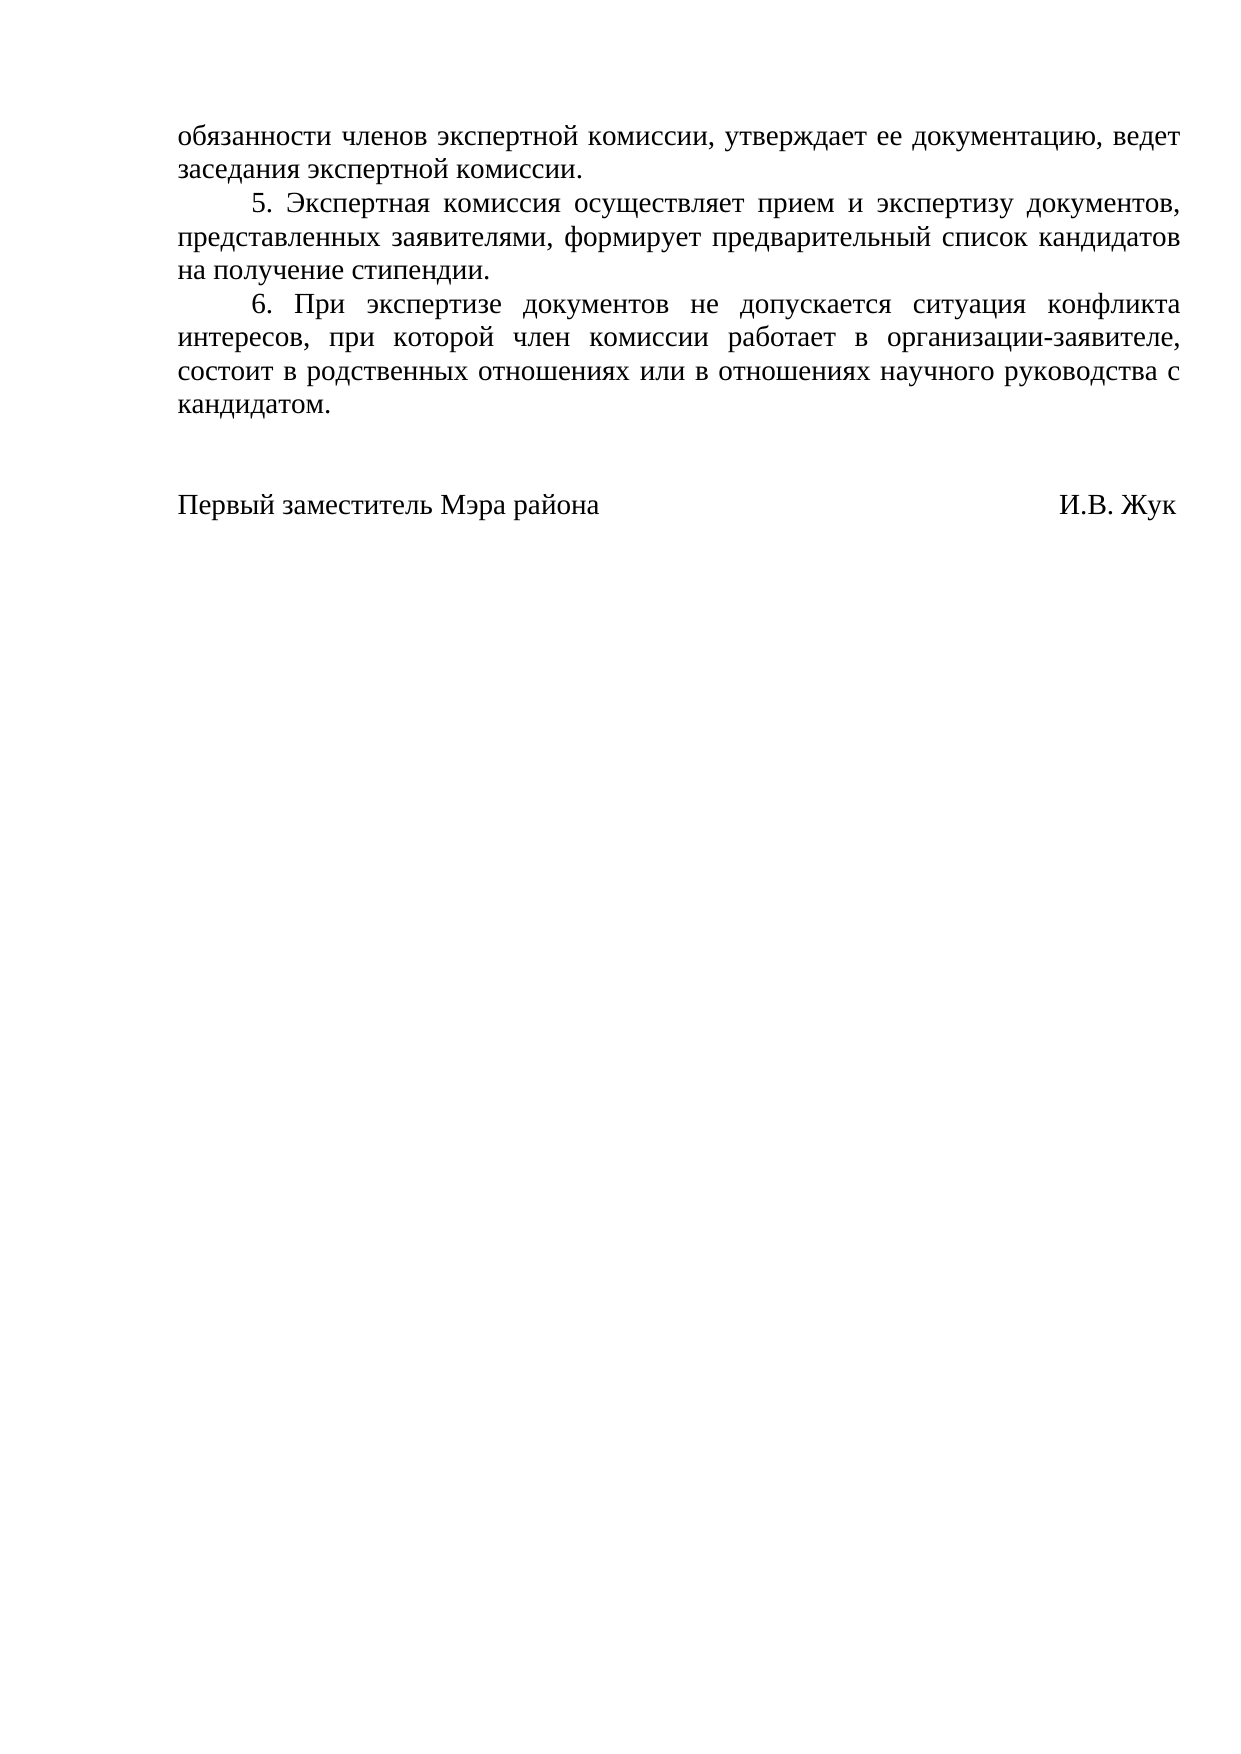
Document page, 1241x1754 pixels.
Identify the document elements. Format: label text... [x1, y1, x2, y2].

text 5. Экспертная комиссия осуществляет прием и экспертизу документов, представленных заявителями, формирует предварительный список кандидатов на получение стипендии. [177, 185, 1181, 286]
text Первый заместитель Мэра района И.В. Жук [177, 487, 1181, 521]
text 6. При экспертизе документов не допускается ситуация конфликта интересов, при которой член комиссии работает в организации-заявителе, состоит в родственных отношениях или в отношениях научного руководства с кандидатом. [177, 286, 1181, 420]
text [177, 118, 1181, 185]
